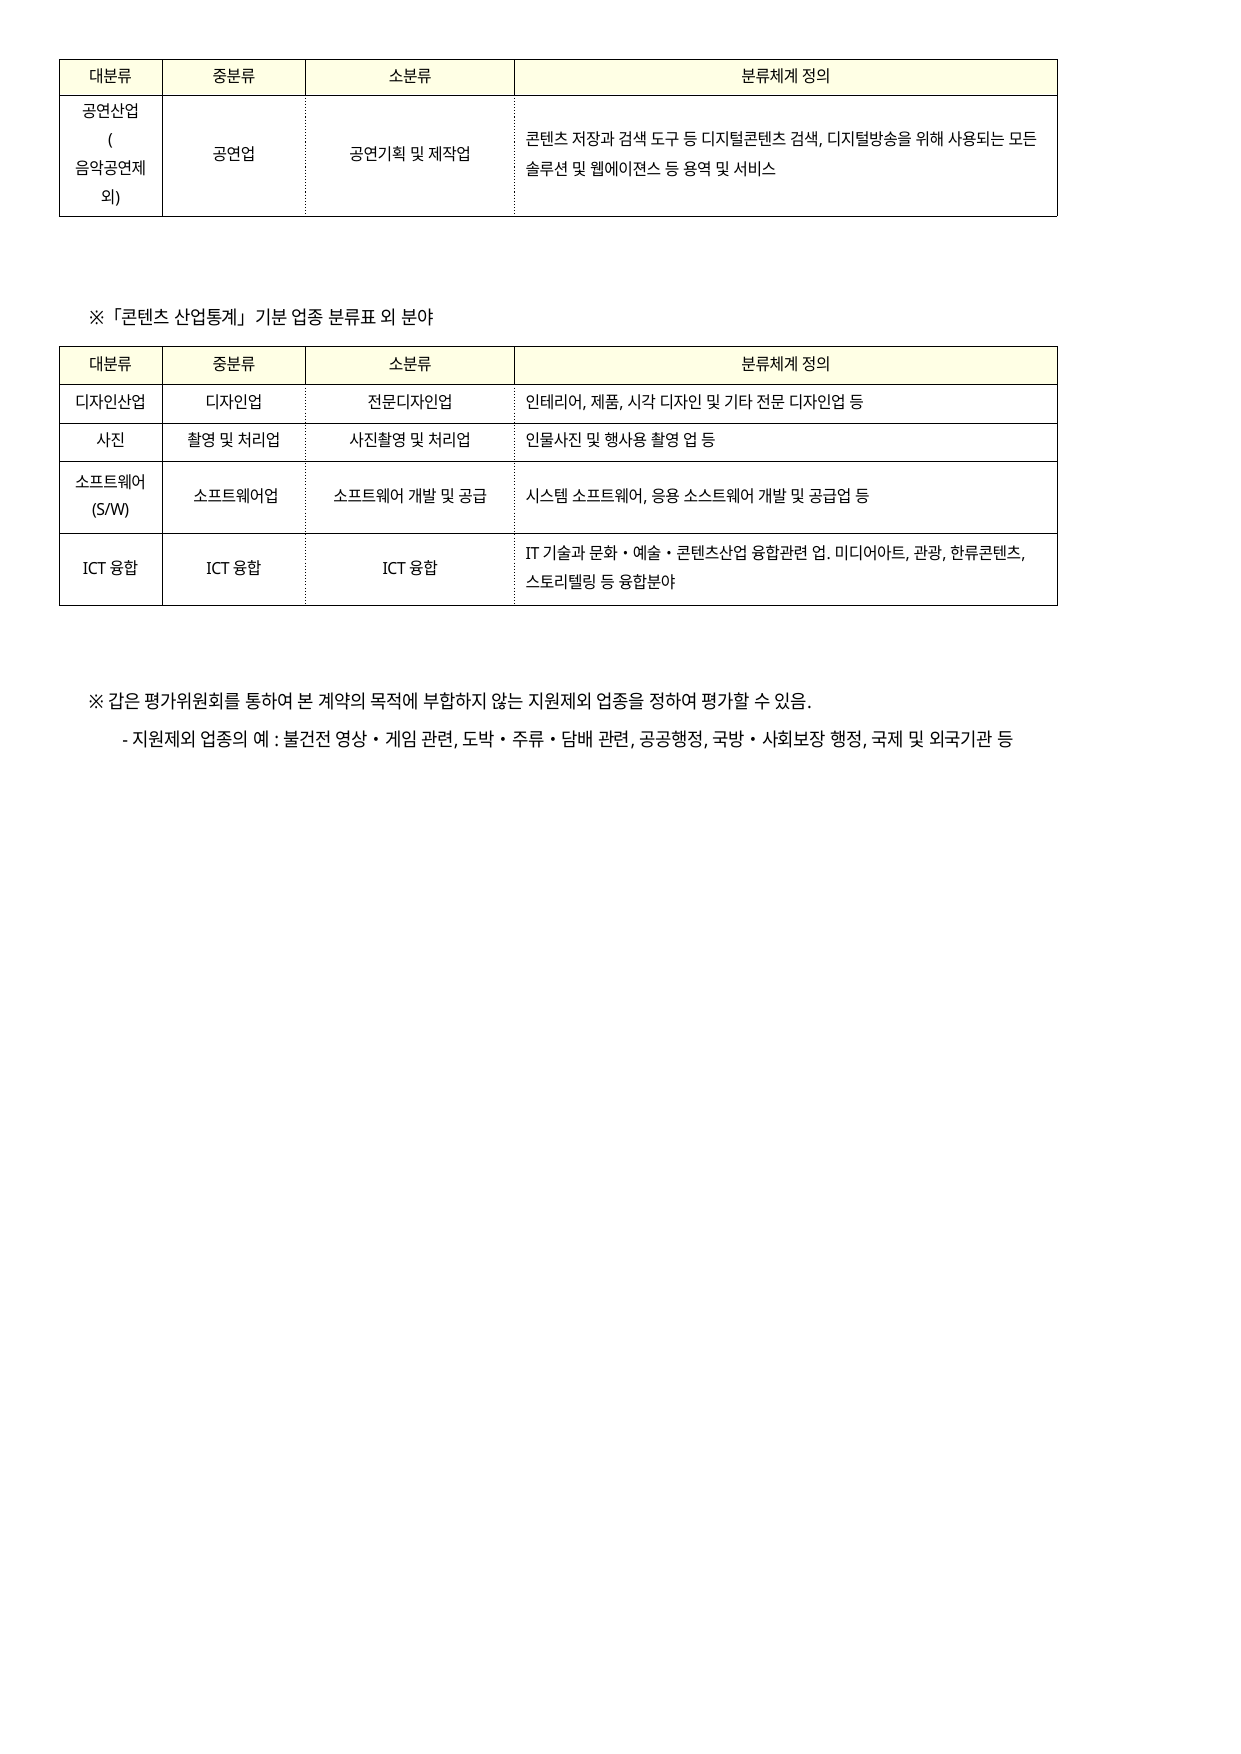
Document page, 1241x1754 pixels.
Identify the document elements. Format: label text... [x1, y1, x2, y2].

table_cell 사진 [60, 424, 162, 461]
table_header 대분류 [60, 60, 162, 94]
text ※「콘텐츠 산업통계」기분 업종 분류표 외 분야 [59, 303, 1181, 330]
table_cell 전문디자인업 [306, 385, 515, 422]
table_cell 시스템 소프트웨어, 응용 소스트웨어 개발 및 공급업 등 [515, 462, 1057, 533]
table_cell 공연산업 (음악공연제외) [60, 96, 162, 216]
table_header 중분류 [163, 60, 305, 94]
table_cell IT기술과 문화‧예술‧콘텐츠산업 융합관련 업. 미디어아트, 관광, 한류콘텐츠, 스토리텔링 등 융합분야 [515, 534, 1057, 605]
table_cell 사진촬영 및 처리업 [306, 424, 515, 461]
table_cell 디자인산업 [60, 385, 162, 422]
table_cell 인물사진 및 행사용 촬영 업 등 [515, 424, 1057, 461]
table_cell 디자인업 [163, 385, 306, 422]
table_cell ICT융합 [163, 534, 306, 605]
table_cell 인테리어, 제품, 시각 디자인 및 기타 전문 디자인업 등 [515, 385, 1057, 422]
table_cell 소프트웨어 개발 및 공급 [306, 462, 515, 533]
table_cell 촬영 및 처리업 [163, 424, 306, 461]
table_cell ICT융합 [60, 534, 162, 605]
text ※ 갑은 평가위원회를 통하여 본 계약의 목적에 부합하지 않는 지원제외 업종을 정하여 평가할 수 있음. - 지원제외 업종의 예 : 불건전 영상‧게임 관련, 도박‧주류‧담배 관련, 공공행정, 국방‧사회보장 행정, 국제 및 외국기관 등 [59, 687, 1181, 752]
table_cell ICT융합 [306, 534, 515, 605]
table_header 분류체계 정의 [515, 60, 1057, 94]
table_header 소분류 [306, 347, 514, 384]
table_cell 콘텐츠 저장과 검색 도구 등 디지털콘텐츠 검색, 디지털방송을 위해 사용되는 모든 솔루션 및 웹에이젼스 등 용역 및 서비스 [515, 96, 1057, 216]
table_header 중분류 [163, 347, 305, 384]
table_cell 공연업 [163, 96, 306, 216]
table_header 대분류 [60, 347, 162, 384]
table_cell 공연기획 및 제작업 [306, 96, 515, 216]
table_header 분류체계 정의 [515, 347, 1057, 384]
table_header 소분류 [306, 60, 514, 94]
table_cell 소프트웨어업 [163, 462, 306, 533]
table_cell 소프트웨어 (S/W) [60, 462, 162, 533]
